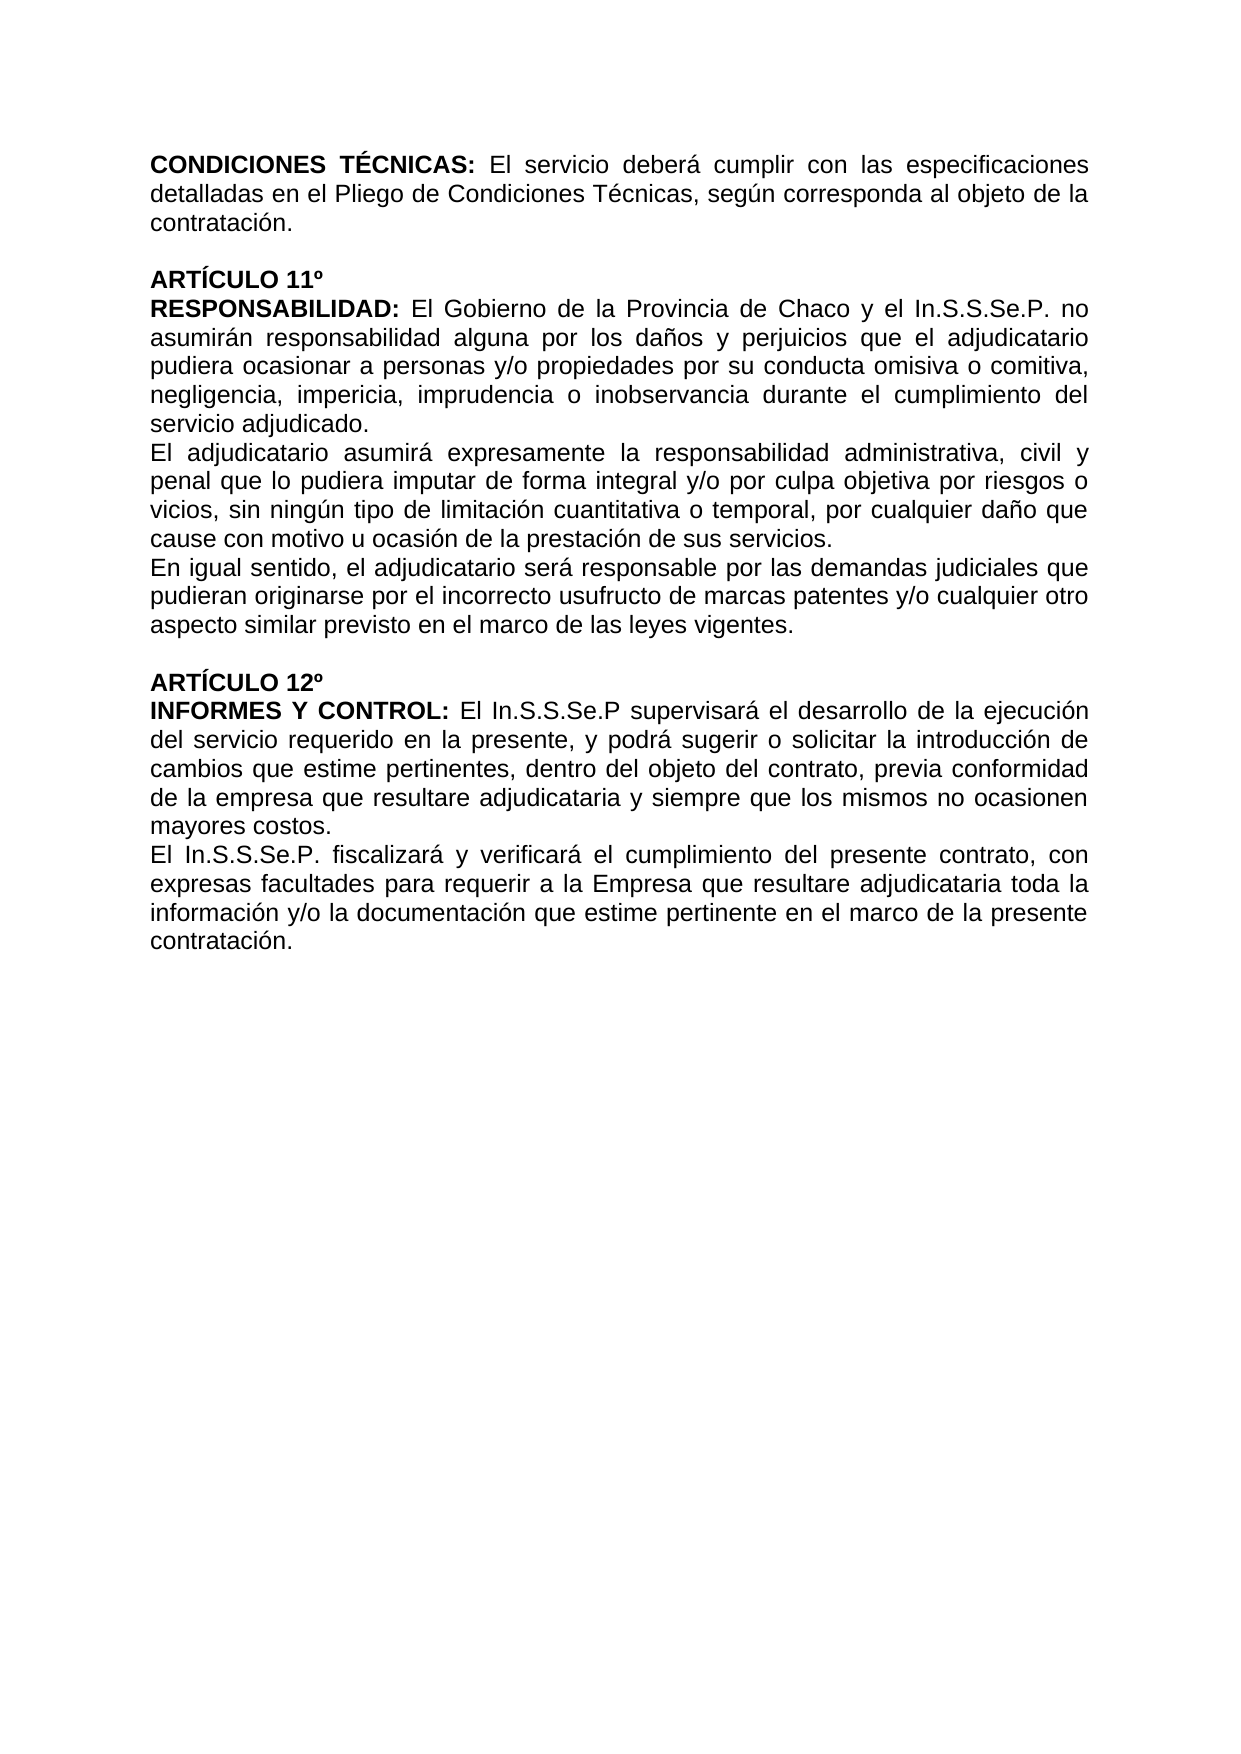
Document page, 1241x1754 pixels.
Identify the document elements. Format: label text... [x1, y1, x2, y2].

text El In.S.S.Se.P. fiscalizará y verificará el cumplimiento del presente contrato, con expresas facultades para requerir a la Empresa que resultare adjudicataria toda la información y/o la documentación que estime pertinente en el marco de la presente contratación. [150, 840, 1090, 955]
text El adjudicatario asumirá expresamente la responsabilidad administrativa, civil y penal que lo pudiera imputar de forma integral y/o por culpa objetiva por riesgos o vicios, sin ningún tipo de limitación cuantitativa o temporal, por cualquier daño que cause con motivo u ocasión de la prestación de sus servicios. [150, 437, 1090, 552]
text En igual sentido, el adjudicatario será responsable por las demandas judiciales que pudieran originarse por el incorrecto usufructo de marcas patentes y/o cualquier otro aspecto similar previsto en el marco de las leyes vigentes. [150, 552, 1090, 639]
text CONDICIONES TÉCNICAS: El servicio deberá cumplir con las especificaciones detalladas en el Pliego de Condiciones Técnicas, según corresponda al objeto de la contratación. [150, 150, 1090, 236]
text INFORMES Y CONTROL: El In.S.S.Se.P supervisará el desarrollo de la ejecución del servicio requerido en la presente, y podrá sugerir o solicitar la introducción de cambios que estime pertinentes, dentro del objeto del contrato, previa conformidad de la empresa que resultare adjudicataria y siempre que los mismos no ocasionen mayores costos. [150, 696, 1090, 840]
text ARTÍCULO 12º [150, 667, 1090, 696]
text ARTÍCULO 11º [150, 265, 1090, 294]
text RESPONSABILIDAD: El Gobierno de la Provincia de Chaco y el In.S.S.Se.P. no asumirán responsabilidad alguna por los daños y perjuicios que el adjudicatario pudiera ocasionar a personas y/o propiedades por su conducta omisiva o comitiva, negligencia, impericia, imprudencia o inobservancia durante el cumplimiento del servicio adjudicado. [150, 294, 1090, 437]
